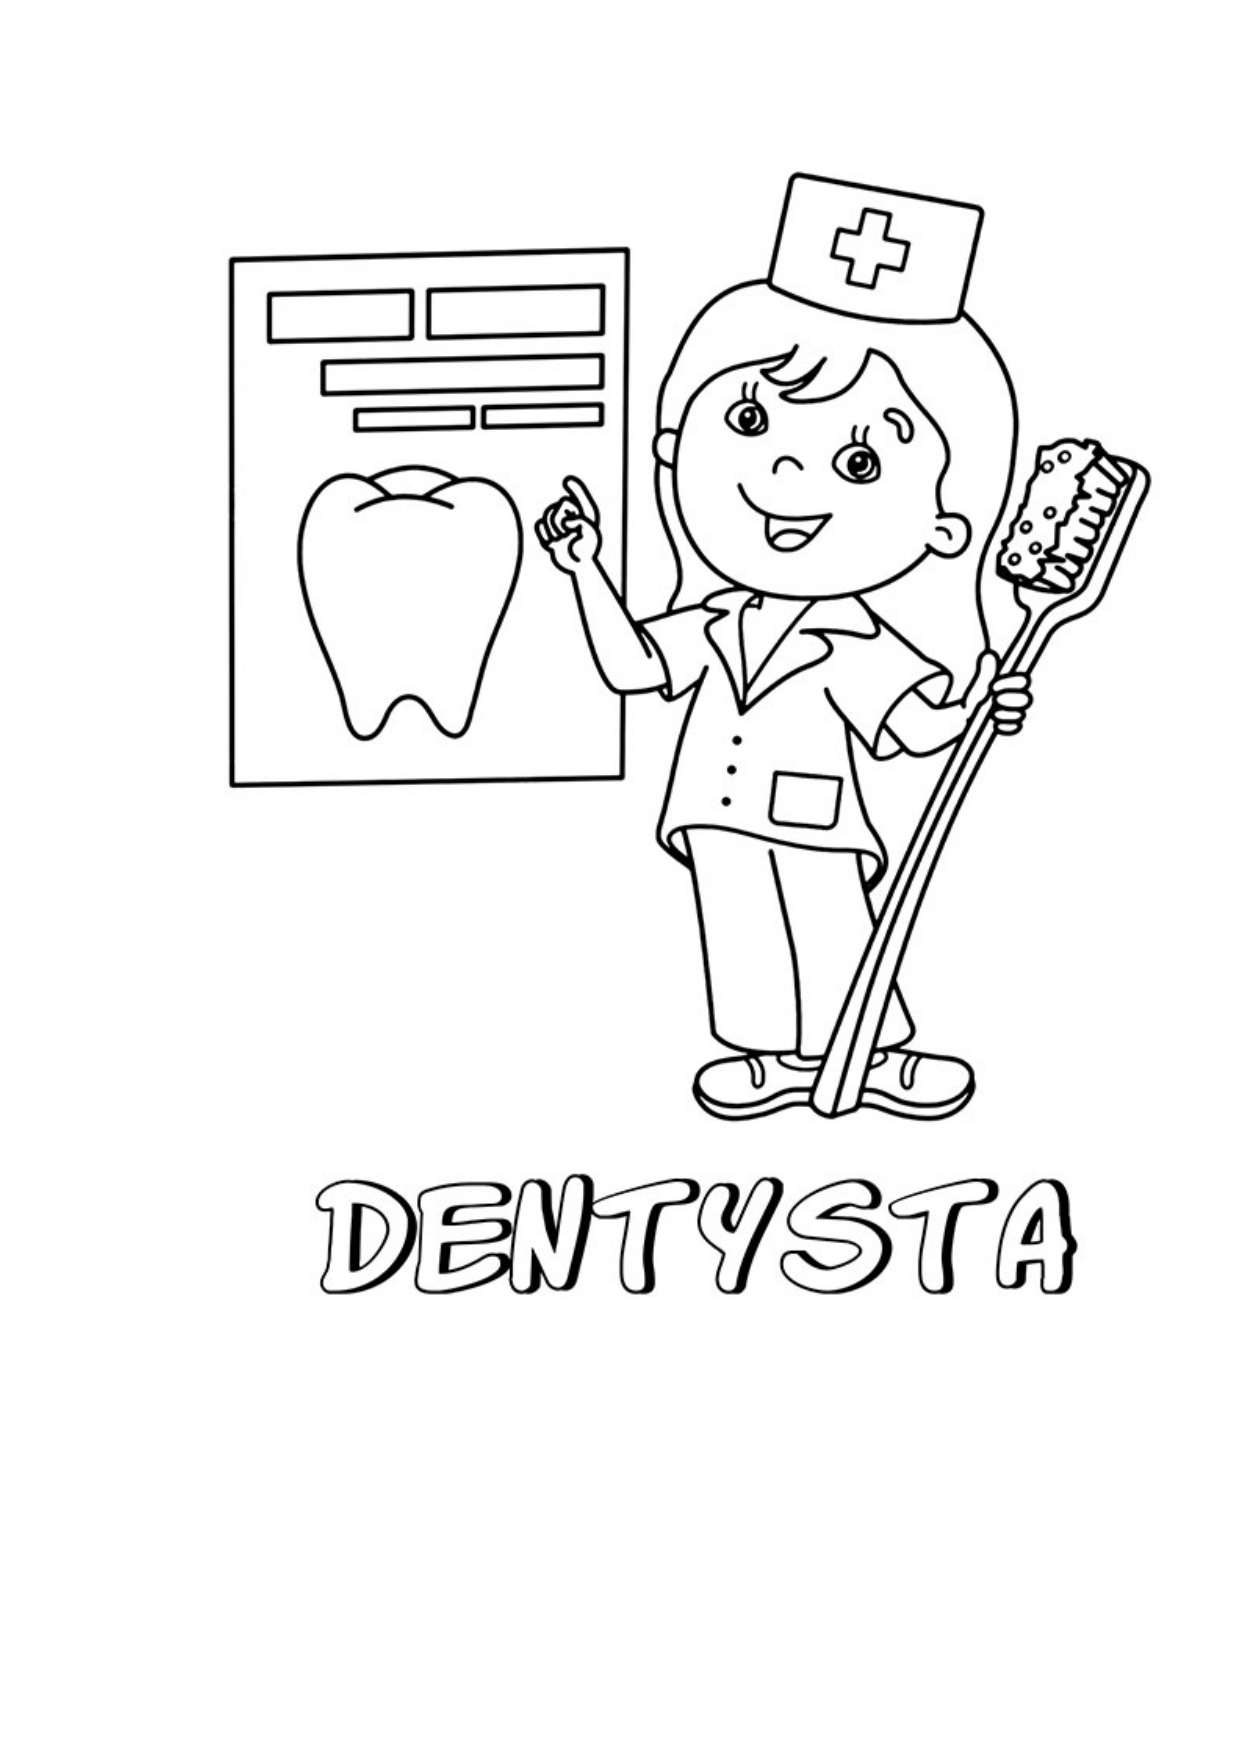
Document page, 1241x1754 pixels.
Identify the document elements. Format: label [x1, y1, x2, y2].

picture [222, 147, 1161, 1304]
